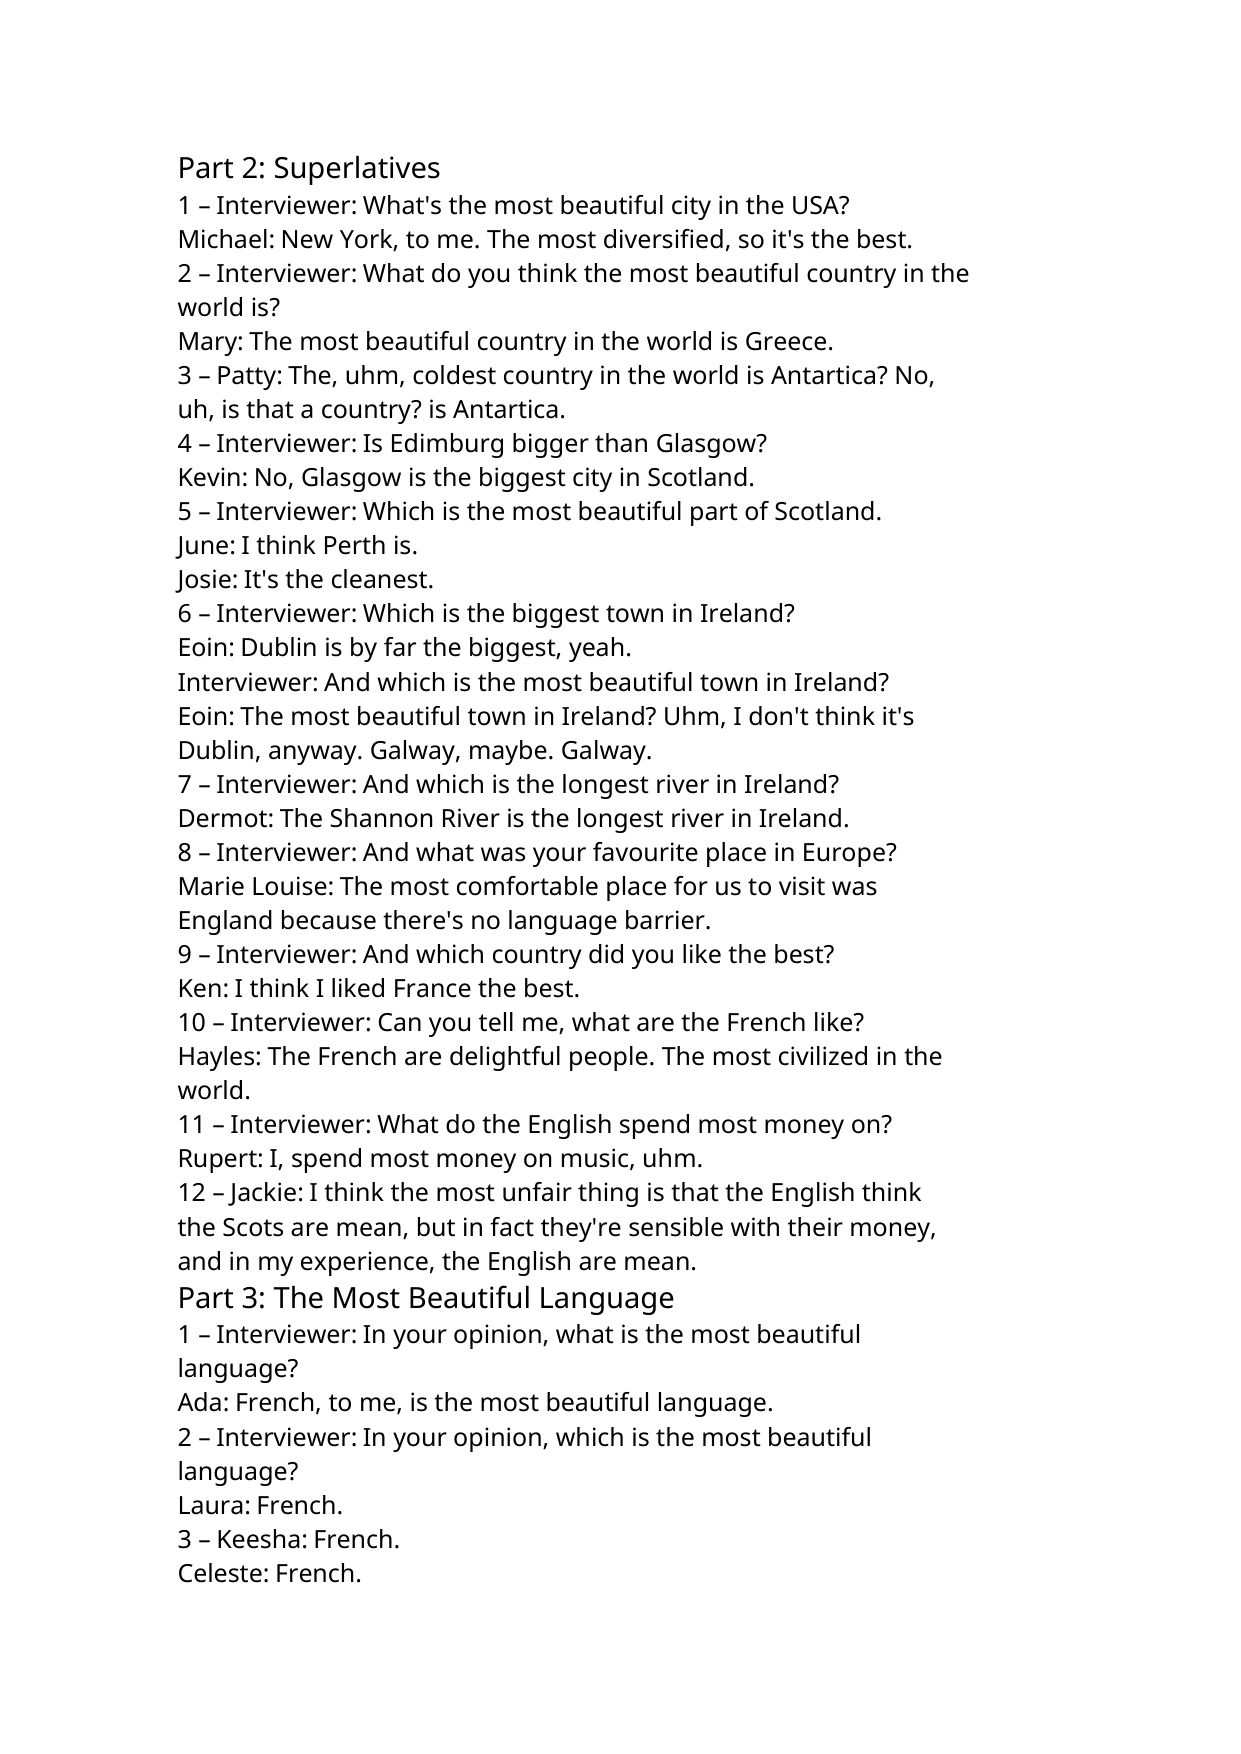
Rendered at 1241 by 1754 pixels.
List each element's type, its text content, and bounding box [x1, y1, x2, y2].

text Part 2: Superlatives [177, 148, 1063, 187]
text 11 – Interviewer: What do the English spend most money on? [177, 1107, 1063, 1141]
text Eoin: Dublin is by far the biggest, yeah. [177, 630, 1063, 664]
text Dublin, anyway. Galway, maybe. Galway. [177, 732, 1063, 766]
text 10 – Interviewer: Can you tell me, what are the French like? [177, 1005, 1063, 1039]
text uh, is that a country? is Antartica. [177, 392, 1063, 426]
text and in my experience, the English are mean. [177, 1243, 1063, 1277]
text England because there's no language barrier. [177, 903, 1063, 937]
text Eoin: The most beautiful town in Ireland? Uhm, I don't think it's [177, 698, 1063, 732]
text Interviewer: And which is the most beautiful town in Ireland? [177, 664, 1063, 698]
text the Scots are mean, but in fact they're sensible with their money, [177, 1209, 1063, 1243]
text Michael: New York, to me. The most diversified, so it's the best. [177, 221, 1063, 255]
text 5 – Interviewer: Which is the most beautiful part of Scotland. [177, 494, 1063, 528]
text Ada: French, to me, is the most beautiful language. [177, 1385, 1063, 1419]
text Marie Louise: The most comfortable place for us to visit was [177, 868, 1063, 903]
text Ken: I think I liked France the best. [177, 971, 1063, 1005]
text Hayles: The French are delightful people. The most civilized in the [177, 1039, 1063, 1073]
text Dermot: The Shannon River is the longest river in Ireland. [177, 800, 1063, 834]
text 3 – Keesha: French. [177, 1521, 1063, 1555]
text language? [177, 1351, 1063, 1385]
text June: I think Perth is. [177, 528, 1063, 562]
text 8 – Interviewer: And what was your favourite place in Europe? [177, 834, 1063, 868]
text 1 – Interviewer: What's the most beautiful city in the USA? [177, 187, 1063, 221]
text 1 – Interviewer: In your opinion, what is the most beautiful [177, 1317, 1063, 1351]
text 6 – Interviewer: Which is the biggest town in Ireland? [177, 596, 1063, 630]
text 2 – Interviewer: In your opinion, which is the most beautiful [177, 1419, 1063, 1453]
text 4 – Interviewer: Is Edimburg bigger than Glasgow? [177, 426, 1063, 460]
text Josie: It's the cleanest. [177, 562, 1063, 596]
text Celeste: French. [177, 1555, 1063, 1589]
text world is? [177, 289, 1063, 323]
text Laura: French. [177, 1487, 1063, 1521]
text Part 3: The Most Beautiful Language [177, 1277, 1063, 1317]
text Kevin: No, Glasgow is the biggest city in Scotland. [177, 460, 1063, 494]
text 3 – Patty: The, uhm, coldest country in the world is Antartica? No, [177, 358, 1063, 392]
text 9 – Interviewer: And which country did you like the best? [177, 937, 1063, 971]
text language? [177, 1453, 1063, 1487]
text world. [177, 1073, 1063, 1107]
text 12 – Jackie: I think the most unfair thing is that the English think [177, 1175, 1063, 1209]
text Mary: The most beautiful country in the world is Greece. [177, 323, 1063, 358]
text Rupert: I, spend most money on music, uhm. [177, 1141, 1063, 1175]
text 7 – Interviewer: And which is the longest river in Ireland? [177, 766, 1063, 800]
text 2 – Interviewer: What do you think the most beautiful country in the [177, 255, 1063, 289]
